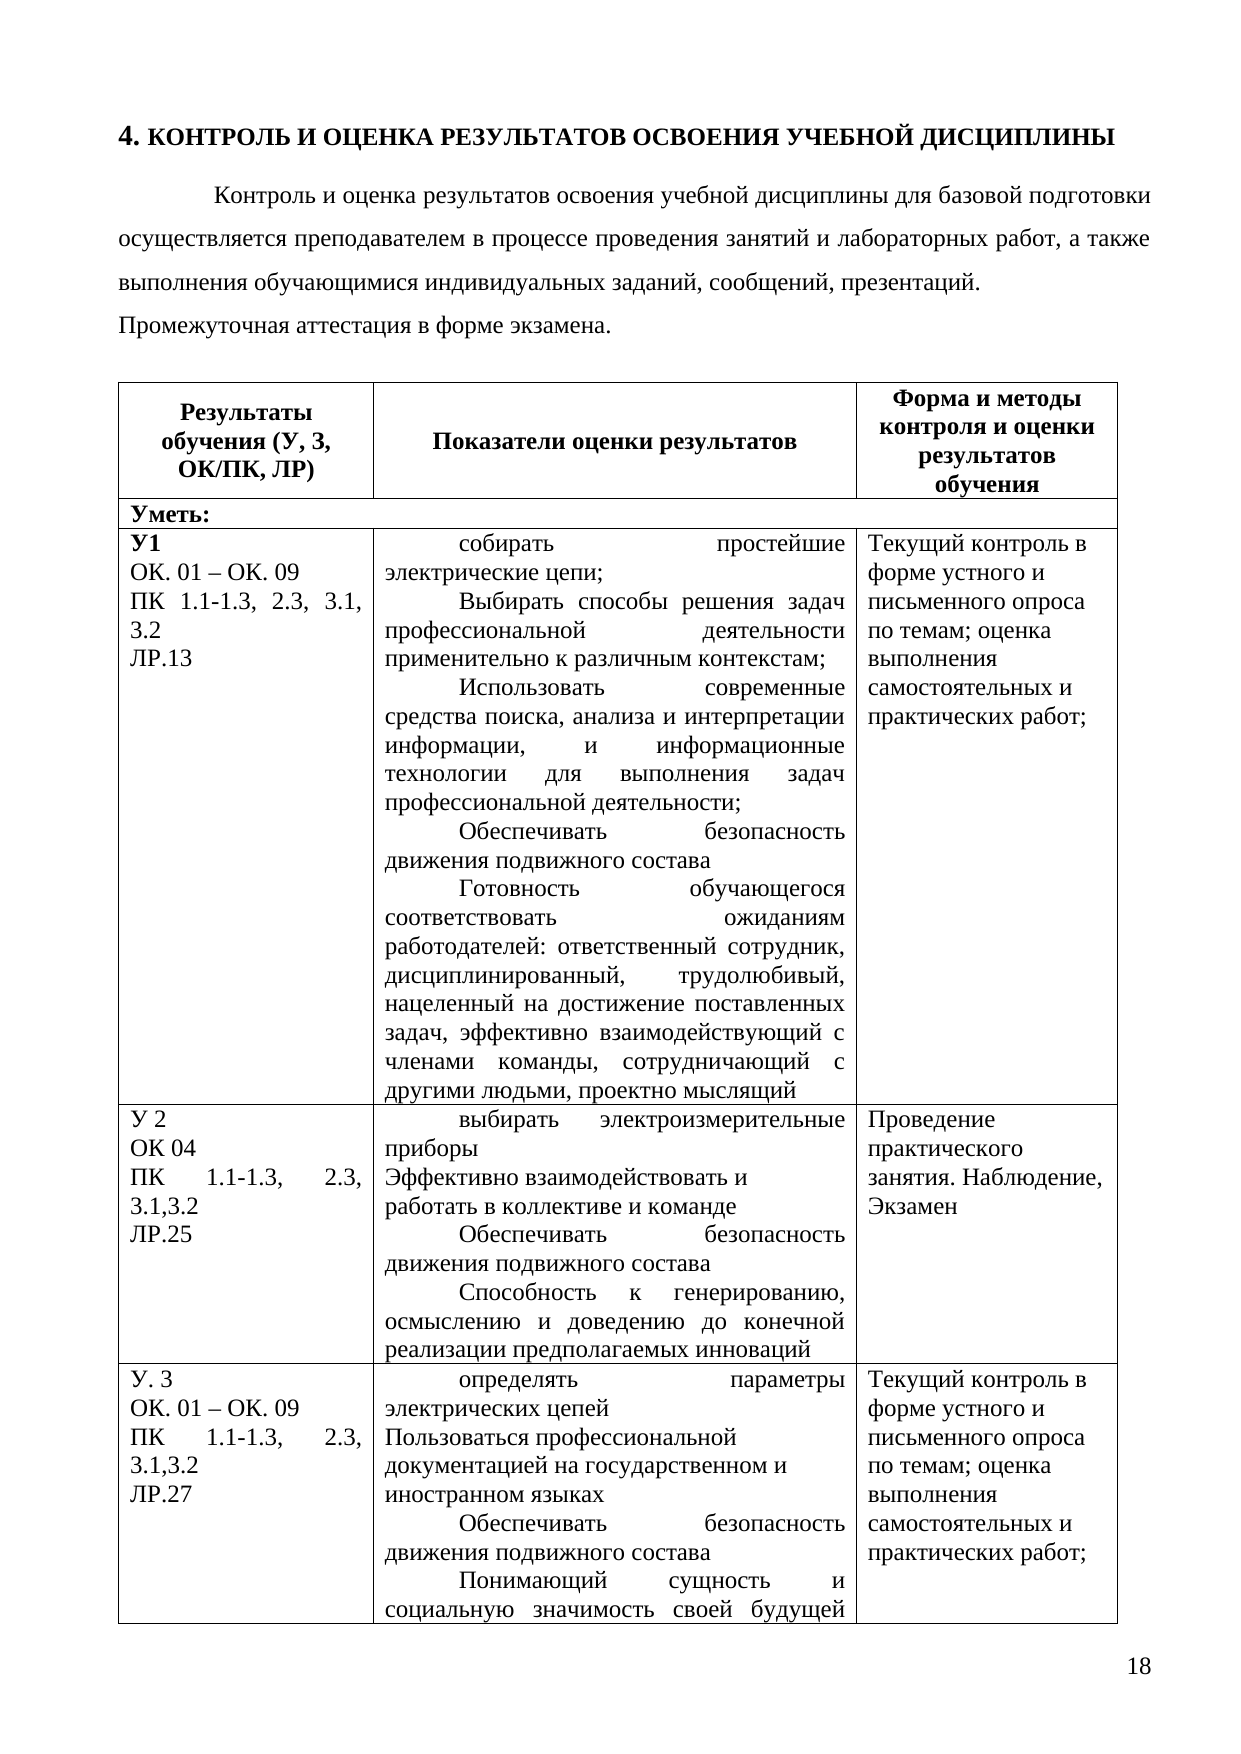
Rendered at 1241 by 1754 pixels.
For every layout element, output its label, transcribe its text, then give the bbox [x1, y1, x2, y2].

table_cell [857, 1364, 1117, 1623]
table_cell Текущий контроль в форме устного и письменного опроса по темам; оценка выполнения самостоятельных и практических работ; [857, 529, 1117, 1103]
table_cell У 2 ОК 04 ПК 1.1-1.3, 2.3, 3.1,3.2 ЛР.25 [119, 1105, 373, 1363]
table_cell собирать простейшие электрические цепи; Выбирать способы решения задач профессиональной деятельности применительно к различным контекстам; Использовать современные средства поиска, анализа и интерпретации информации, и информационные технологии для выполнения задач профессиональной деятельности; Обеспечивать безопасность движения подвижного состава Готовность обучающегося соответствовать ожиданиям работодателей: ответственный сотрудник, дисциплинированный, трудолюбивый, нацеленный на достижение поставленных задач, эффективно взаимодействующий с членами команды, сотрудничающий с другими людьми, проектно мыслящий [374, 529, 856, 1103]
text 4. Контроль и оценка результатов освоения УЧЕБНОЙ Дисциплины [118, 118, 1152, 152]
table_cell Уметь: [119, 499, 1117, 527]
table_cell выбирать электроизмерительные приборы Эффективно взаимодействовать и работать в коллективе и команде Обеспечивать безопасность движения подвижного состава Способность к генерированию, осмыслению и доведению до конечной реализации предполагаемых инноваций [374, 1105, 856, 1363]
table_cell Проведение практического занятия. Наблюдение, Экзамен [857, 1105, 1117, 1363]
text Контроль и оценка результатов освоения учебной дисциплины для базовой подготовки осуществляется преподавателем в процессе проведения занятий и лабораторных работ, а также выполнения обучающимися индивидуальных заданий, сообщений, презентаций. [118, 180, 1152, 295]
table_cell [119, 1364, 373, 1623]
text Промежуточная аттестация в форме экзамена. [118, 310, 1152, 338]
table_header Результаты обучения (У, З, ОК/ПК, ЛР) [119, 383, 373, 498]
table_cell У1 ОК. 01 – ОК. 09 ПК 1.1-1.3, 2.3, 3.1, 3.2 ЛР.13 [119, 529, 373, 1103]
table_header Форма и методы контроля и оценки результатов обучения [857, 383, 1117, 498]
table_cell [374, 1364, 856, 1623]
table_header Показатели оценки результатов [374, 383, 856, 498]
